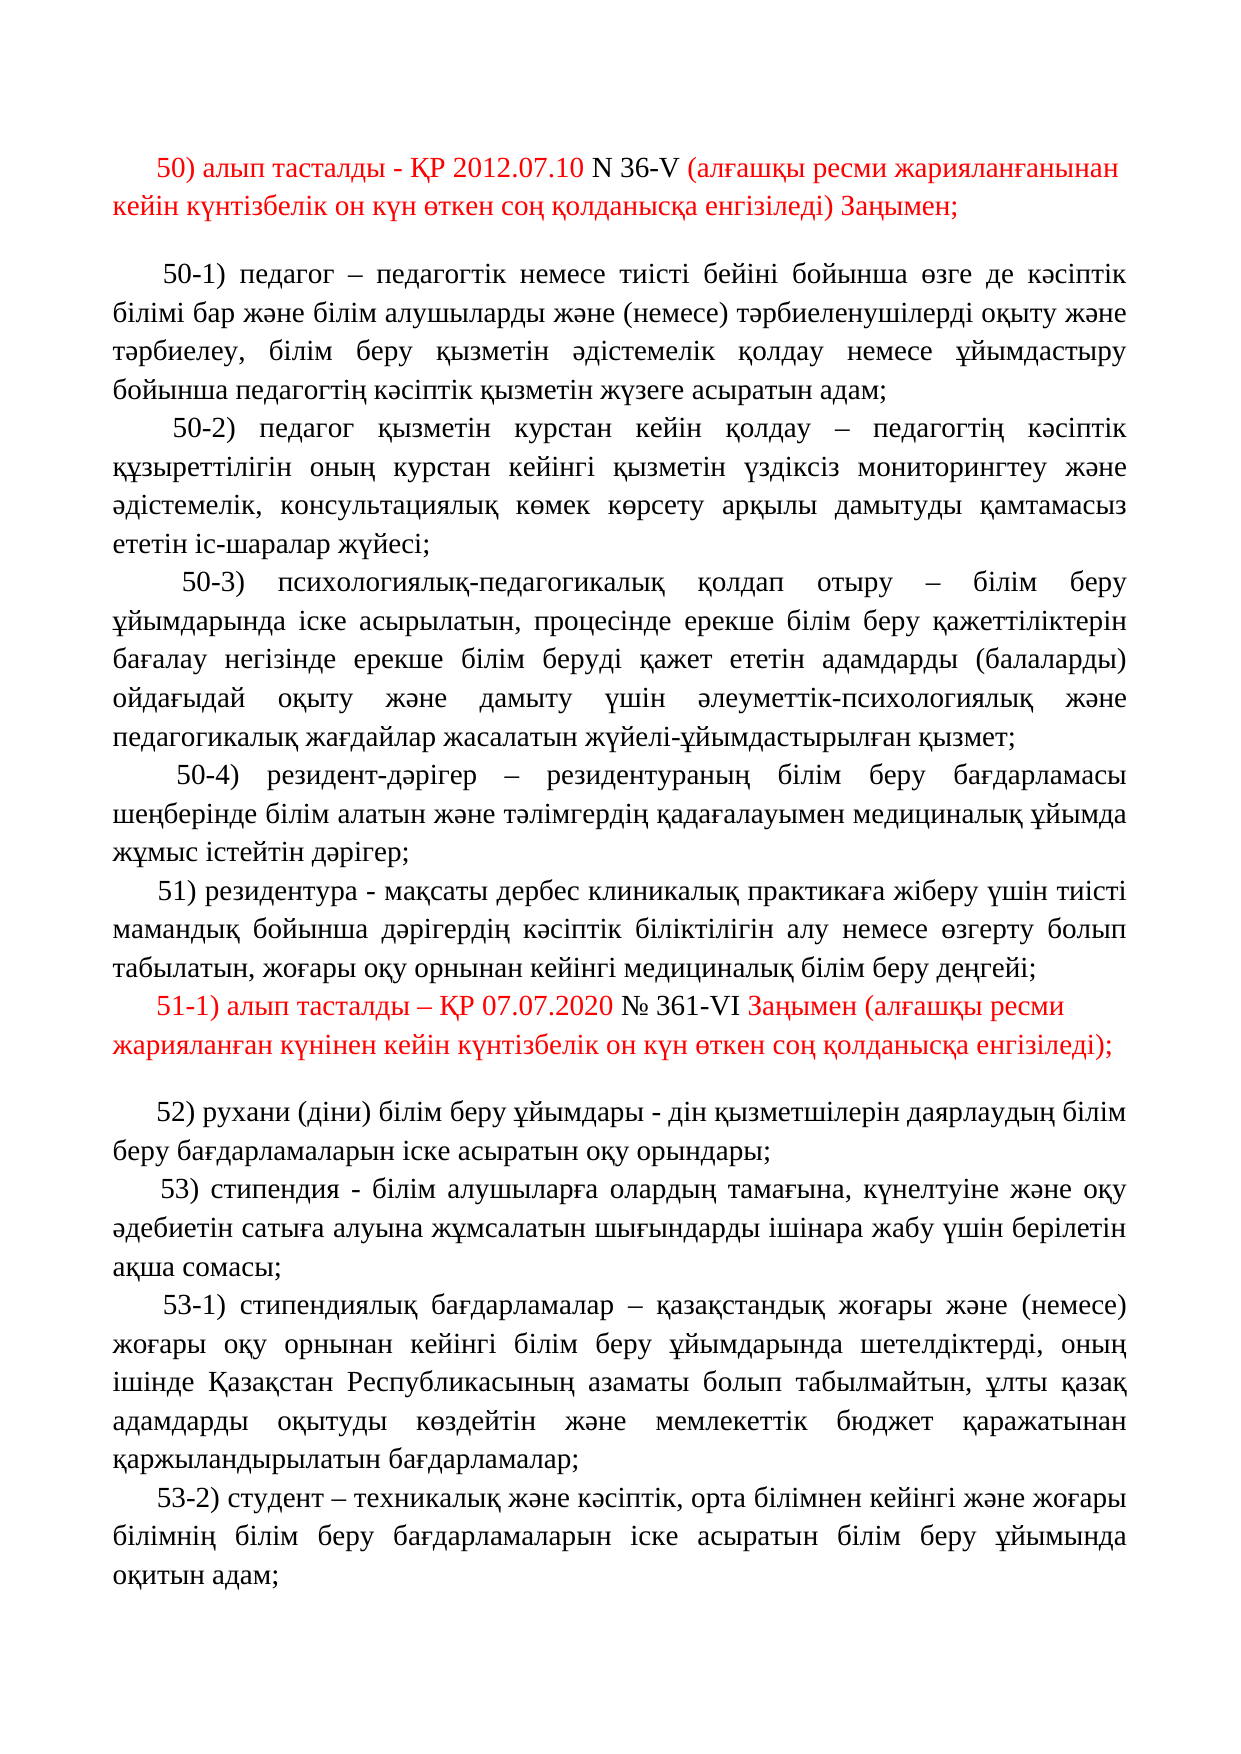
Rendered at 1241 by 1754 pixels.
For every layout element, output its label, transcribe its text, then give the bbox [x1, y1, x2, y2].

text 50-3) психологиялық-педагогикалық қолдап отыру – білім беру ұйымдарында іске асырылатын, процесінде ерекше білім беру қажеттіліктерін бағалау негізінде ерекше білім беруді қажет ететін адамдарды (балаларды) ойдағыдай оқыту және дамыту үшін әлеуметтік-психологиялық және педагогикалық жағдайлар жасалатын жүйелі-ұйымдастырылған қызмет; [112, 564, 1128, 752]
text 50) алып тасталды - ҚР 2012.07.10 N 36-V (алғашқы ресми жарияланғанынан кейін күнтізбелік он күн өткен соң қолданысқа енгізіледі) Заңымен; [112, 150, 1128, 252]
text 52) рухани (діни) білім беру ұйымдары - дін қызметшілерін даярлаудың білім беру бағдарламаларын іске асыратын оқу орындары; [112, 1094, 1128, 1167]
text 53) стипендия - білім алушыларға олардың тамағына, күнелтуіне және оқу әдебиетін сатыға алуына жұмсалатын шығындарды ішінара жабу үшін берілетін ақша сомасы; [112, 1172, 1128, 1282]
text 50-1) педагог – педагогтік немесе тиісті бейіні бойынша өзге де кәсіптік білімі бар және білім алушыларды және (немесе) тәрбиеленушілерді оқыту және тәрбиелеу, білім беру қызметін әдістемелік қолдау немесе ұйымдастыру бойынша педагогтің кәсіптік қызметін жүзеге асыратын адам; [112, 256, 1128, 405]
text 51-1) алып тасталды – ҚР 07.07.2020 № 361-VI Заңымен (алғашқы ресми жарияланған күнінен кейін күнтізбелік он күн өткен соң қолданысқа енгізіледі); [112, 988, 1128, 1091]
text 53-2) студент – техникалық және кәсіптік, орта білімнен кейінгі және жоғары білімнің білім беру бағдарламаларын іске асыратын білім беру ұйымында оқитын адам; [112, 1480, 1128, 1591]
text 50-4) резидент-дәрігер – резидентураның білім беру бағдарламасы шеңберінде білім алатын және тәлімгердің қадағалауымен медициналық ұйымда жұмыс істейтін дәрігер; [112, 757, 1128, 868]
text 50-2) педагог қызметін курстан кейін қолдау – педагогтің кәсіптік құзыреттілігін оның курстан кейінгі қызметін үздіксіз мониторингтеу және әдістемелік, консультациялық көмек көрсету арқылы дамытуды қамтамасыз ететін іс-шаралар жүйесі; [112, 410, 1128, 559]
text 53-1) стипендиялық бағдарламалар – қазақстандық жоғары және (немесе) жоғары оқу орнынан кейінгі білім беру ұйымдарында шетелдіктерді, оның ішінде Қазақстан Республикасының азаматы болып табылмайтын, ұлты қазақ адамдарды оқытуды көздейтін және мемлекеттік бюджет қаражатынан қаржыландырылатын бағдарламалар; [112, 1287, 1128, 1475]
text 51) резидентура - мақсаты дербес клиникалық практикаға жіберу үшін тиісті мамандық бойынша дәрігердің кәсіптік біліктілігін алу немесе өзгерту болып табылатын, жоғары оқу орнынан кейінгі медициналық білім беру деңгейі; [112, 873, 1128, 983]
